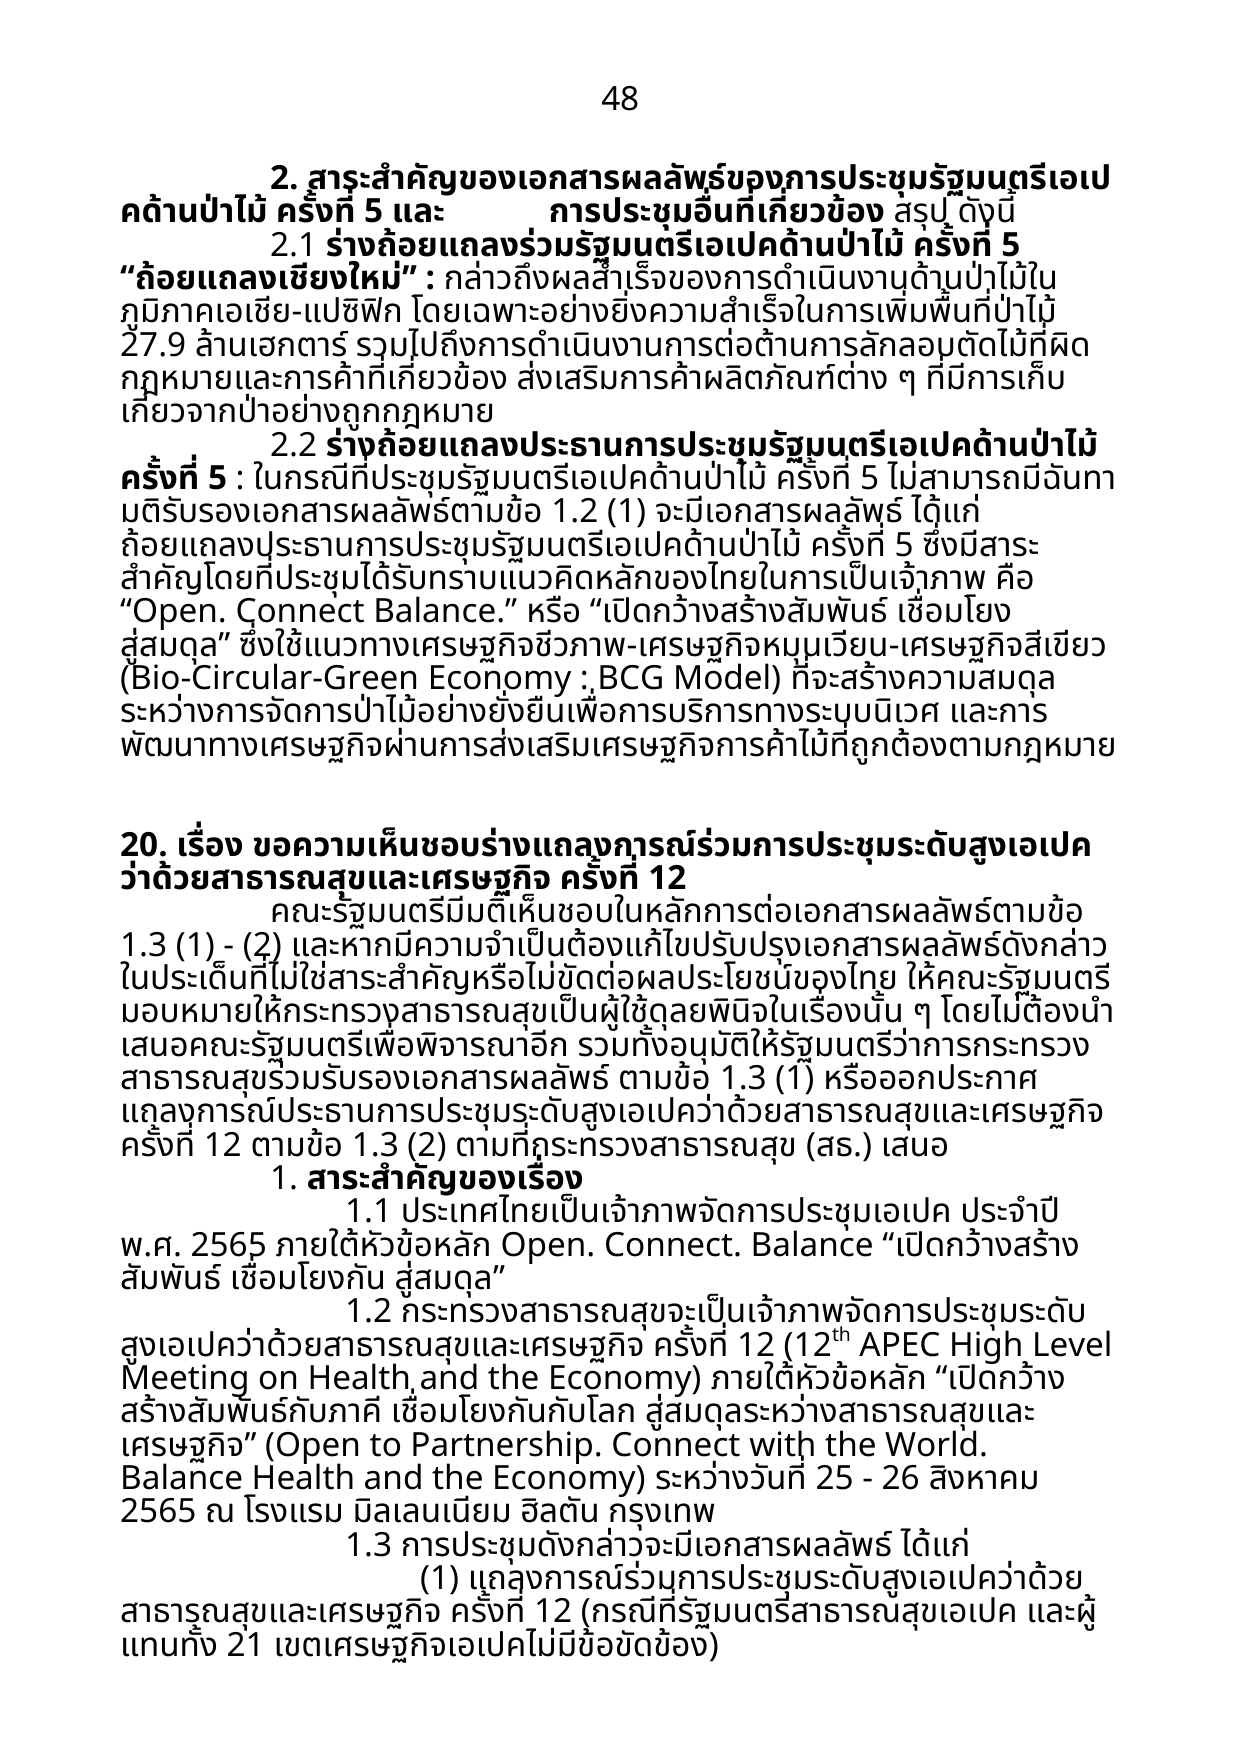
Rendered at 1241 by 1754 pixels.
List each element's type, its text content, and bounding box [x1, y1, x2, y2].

text 1. สาระสำคัญของเรื่อง [120, 1163, 1120, 1196]
text 1.3 การประชุมดังกล่าวจะมีเอกสารผลลัพธ์ ได้แก่ [120, 1529, 1120, 1563]
text 2. สาระสำคัญของเอกสารผลลัพธ์ของการประชุมรัฐมนตรีเอเปคด้านป่าไม้ ครั้งที่ 5 และ การประชุมอื่นที่เกี่ยวข้อง สรุป ดังนี้ [120, 163, 1120, 229]
text (1) แถลงการณ์ร่วมการประชุมระดับสูงเอเปคว่าด้วยสาธารณสุขและเศรษฐกิจ ครั้งที่ 12 (กรณีที่รัฐมนตรีสาธารณสุขเอเปค และผู้แทนทั้ง 21 เขตเศรษฐกิจเอเปคไม่มีข้อขัดข้อง) [120, 1563, 1120, 1663]
text คณะรัฐมนตรีมีมติเห็นชอบในหลักการต่อเอกสารผลลัพธ์ตามข้อ 1.3 (1) - (2) และหากมีความจำเป็นต้องแก้ไขปรับปรุงเอกสารผลลัพธ์ดังกล่าวในประเด็นที่ไม่ใช่สาระสำคัญหรือไม่ขัดต่อผลประโยชน์ของไทย ให้คณะรัฐมนตรีมอบหมายให้กระทรวงสาธารณสุขเป็นผู้ใช้ดุลยพินิจในเรื่องนั้น ๆ โดยไม่ต้องนำเสนอคณะรัฐมนตรีเพื่อพิจารณาอีก รวมทั้งอนุมัติให้รัฐมนตรีว่าการกระทรวงสาธารณสุขร่วมรับรองเอกสารผลลัพธ์ ตามข้อ 1.3 (1) หรือออกประกาศแถลงการณ์ประธานการประชุมระดับสูงเอเปคว่าด้วยสาธารณสุขและเศรษฐกิจ ครั้งที่ 12 ตามข้อ 1.3 (2) ตามที่กระทรวงสาธารณสุข (สธ.) เสนอ [120, 896, 1120, 1163]
text 2.1 ร่างถ้อยแถลงร่วมรัฐมนตรีเอเปคด้านป่าไม้ ครั้งที่ 5 “ถ้อยแถลงเชียงใหม่” : กล่าวถึงผลสำเร็จของการดำเนินงานด้านป่าไม้ในภูมิภาคเอเชีย-แปซิฟิก โดยเฉพาะอย่างยิ่งความสำเร็จในการเพิ่มพื้นที่ป่าไม้ 27.9 ล้านเฮกตาร์ รวมไปถึงการดำเนินงานการต่อต้านการลักลอบตัดไม้ที่ผิดกฎหมายและการค้าที่เกี่ยวข้อง ส่งเสริมการค้าผลิตภัณฑ์ต่าง ๆ ที่มีการเก็บเกี่ยวจากป่าอย่างถูกกฎหมาย [120, 229, 1120, 429]
text 20. เรื่อง ขอความเห็นชอบร่างแถลงการณ์ร่วมการประชุมระดับสูงเอเปคว่าด้วยสาธารณสุขและเศรษฐกิจ ครั้งที่ 12 [120, 829, 1120, 896]
text 1.2 กระทรวงสาธารณสุขจะเป็นเจ้าภาพจัดการประชุมระดับสูงเอเปคว่าด้วยสาธารณสุขและเศรษฐกิจ ครั้งที่ 12 (12th APEC High Level Meeting on Health and the Economy) ภายใต้หัวข้อหลัก “เปิดกว้างสร้างสัมพันธ์กับภาคี เชื่อมโยงกันกับโลก สู่สมดุลระหว่างสาธารณสุขและเศรษฐกิจ” (Open to Partnership. Connect with the World. Balance Health and the Economy) ระหว่างวันที่ 25 - 26 สิงหาคม 2565 ณ โรงแรม มิลเลนเนียม ฮิลตัน กรุงเทพ [120, 1296, 1120, 1529]
text 2.2 ร่างถ้อยแถลงประธานการประชุมรัฐมนตรีเอเปคด้านป่าไม้ ครั้งที่ 5 : ในกรณีที่ประชุมรัฐมนตรีเอเปคด้านป่าไม้ ครั้งที่ 5 ไม่สามารถมีฉันทามติรับรองเอกสารผลลัพธ์ตามข้อ 1.2 (1) จะมีเอกสารผลลัพธ์ ได้แก่ ถ้อยแถลงประธานการประชุมรัฐมนตรีเอเปคด้านป่าไม้ ครั้งที่ 5 ซึ่งมีสาระสำคัญโดยที่ประชุมได้รับทราบแนวคิดหลักของไทยในการเป็นเจ้าภาพ คือ “Open. Connect Balance.” หรือ “เปิดกว้างสร้างสัมพันธ์ เชื่อมโยง สู่สมดุล” ซึ่งใช้แนวทางเศรษฐกิจชีวภาพ-เศรษฐกิจหมุนเวียน-เศรษฐกิจสีเขียว (Bio-Circular-Green Economy : BCG Model) ที่จะสร้างความสมดุลระหว่างการจัดการป่าไม้อย่างยั่งยืนเพื่อการบริการทางระบบนิเวศ และการพัฒนาทางเศรษฐกิจผ่านการส่งเสริมเศรษฐกิจการค้าไม้ที่ถูกต้องตามกฎหมาย [120, 429, 1120, 763]
text 1.1 ประเทศไทยเป็นเจ้าภาพจัดการประชุมเอเปค ประจำปี พ.ศ. 2565 ภายใต้หัวข้อหลัก Open. Connect. Balance “เปิดกว้างสร้างสัมพันธ์ เชื่อมโยงกัน สู่สมดุล” [120, 1196, 1120, 1296]
